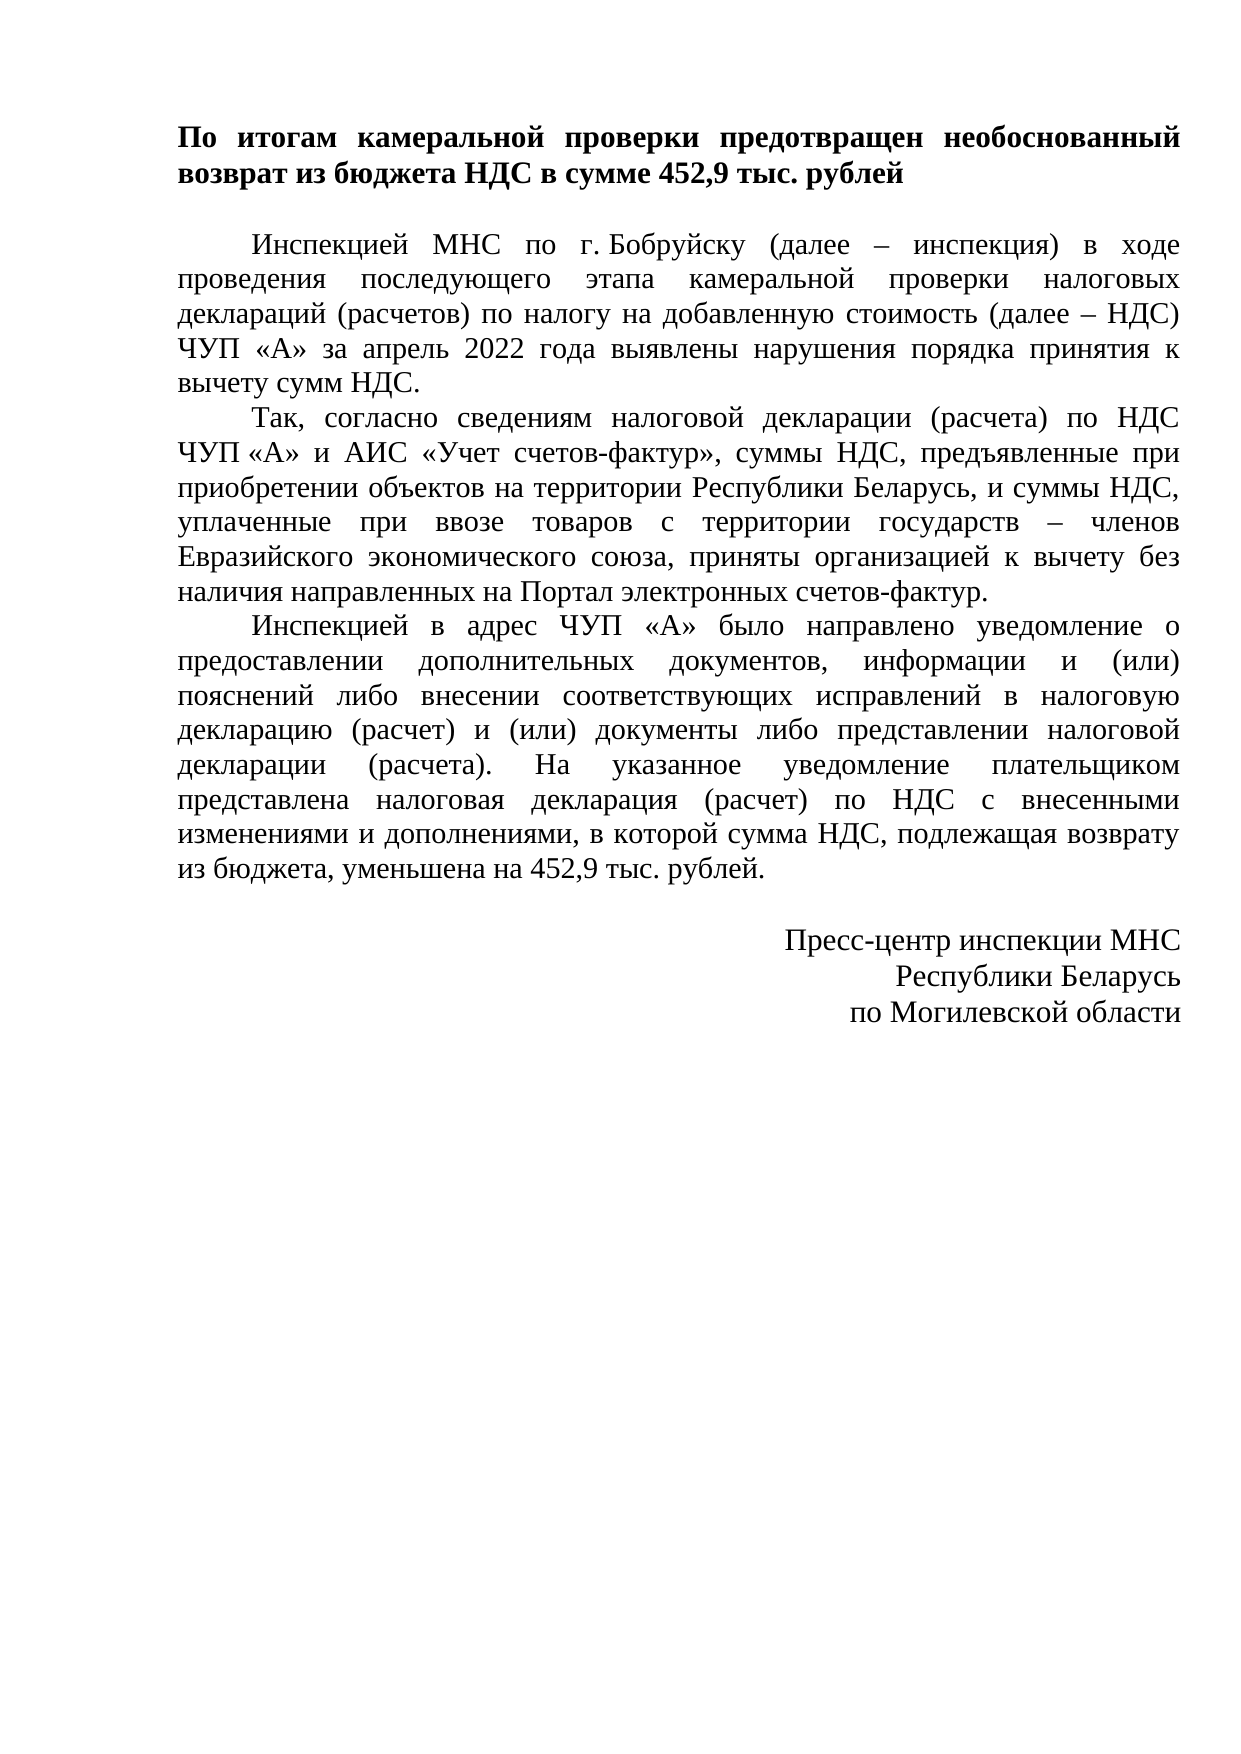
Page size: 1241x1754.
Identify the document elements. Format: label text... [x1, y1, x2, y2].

text Так, согласно сведениям налоговой декларации (расчета) по НДС ЧУП «А» и АИС «Учет счетов-фактур», суммы НДС, предъявленные при приобретении объектов на территории Республики Беларусь, и суммы НДС, уплаченные при ввозе товаров с территории государств – членов Евразийского экономического союза, приняты организацией к вычету без наличия направленных на Портал электронных счетов-фактур. [177, 399, 1181, 607]
text Инспекцией МНС по г. Бобруйску (далее – инспекция) в ходе проведения последующего этапа камеральной проверки налоговых деклараций (расчетов) по налогу на добавленную стоимость (далее – НДС) ЧУП «А» за апрель 2022 года выявлены нарушения порядка принятия к вычету сумм НДС. [177, 226, 1181, 399]
text Инспекцией в адрес ЧУП «А» было направлено уведомление о предоставлении дополнительных документов, информации и (или) пояснений либо внесении соответствующих исправлений в налоговую декларацию (расчет) и (или) документы либо представлении налоговой декларации (расчета). На указанное уведомление плательщиком представлена налоговая декларация (расчет) по НДС с внесенными изменениями и дополнениями, в которой сумма НДС, подлежащая возврату из бюджета, уменьшена на 452,9 тыс. рублей. [177, 607, 1181, 885]
text по Могилевской области [177, 993, 1181, 1029]
text По итогам камеральной проверки предотвращен необоснованный возврат из бюджета НДС в сумме 452,9 тыс. рублей [177, 118, 1181, 190]
text Пресс-центр инспекции МНС [177, 921, 1181, 957]
text Республики Беларусь [177, 957, 1181, 993]
